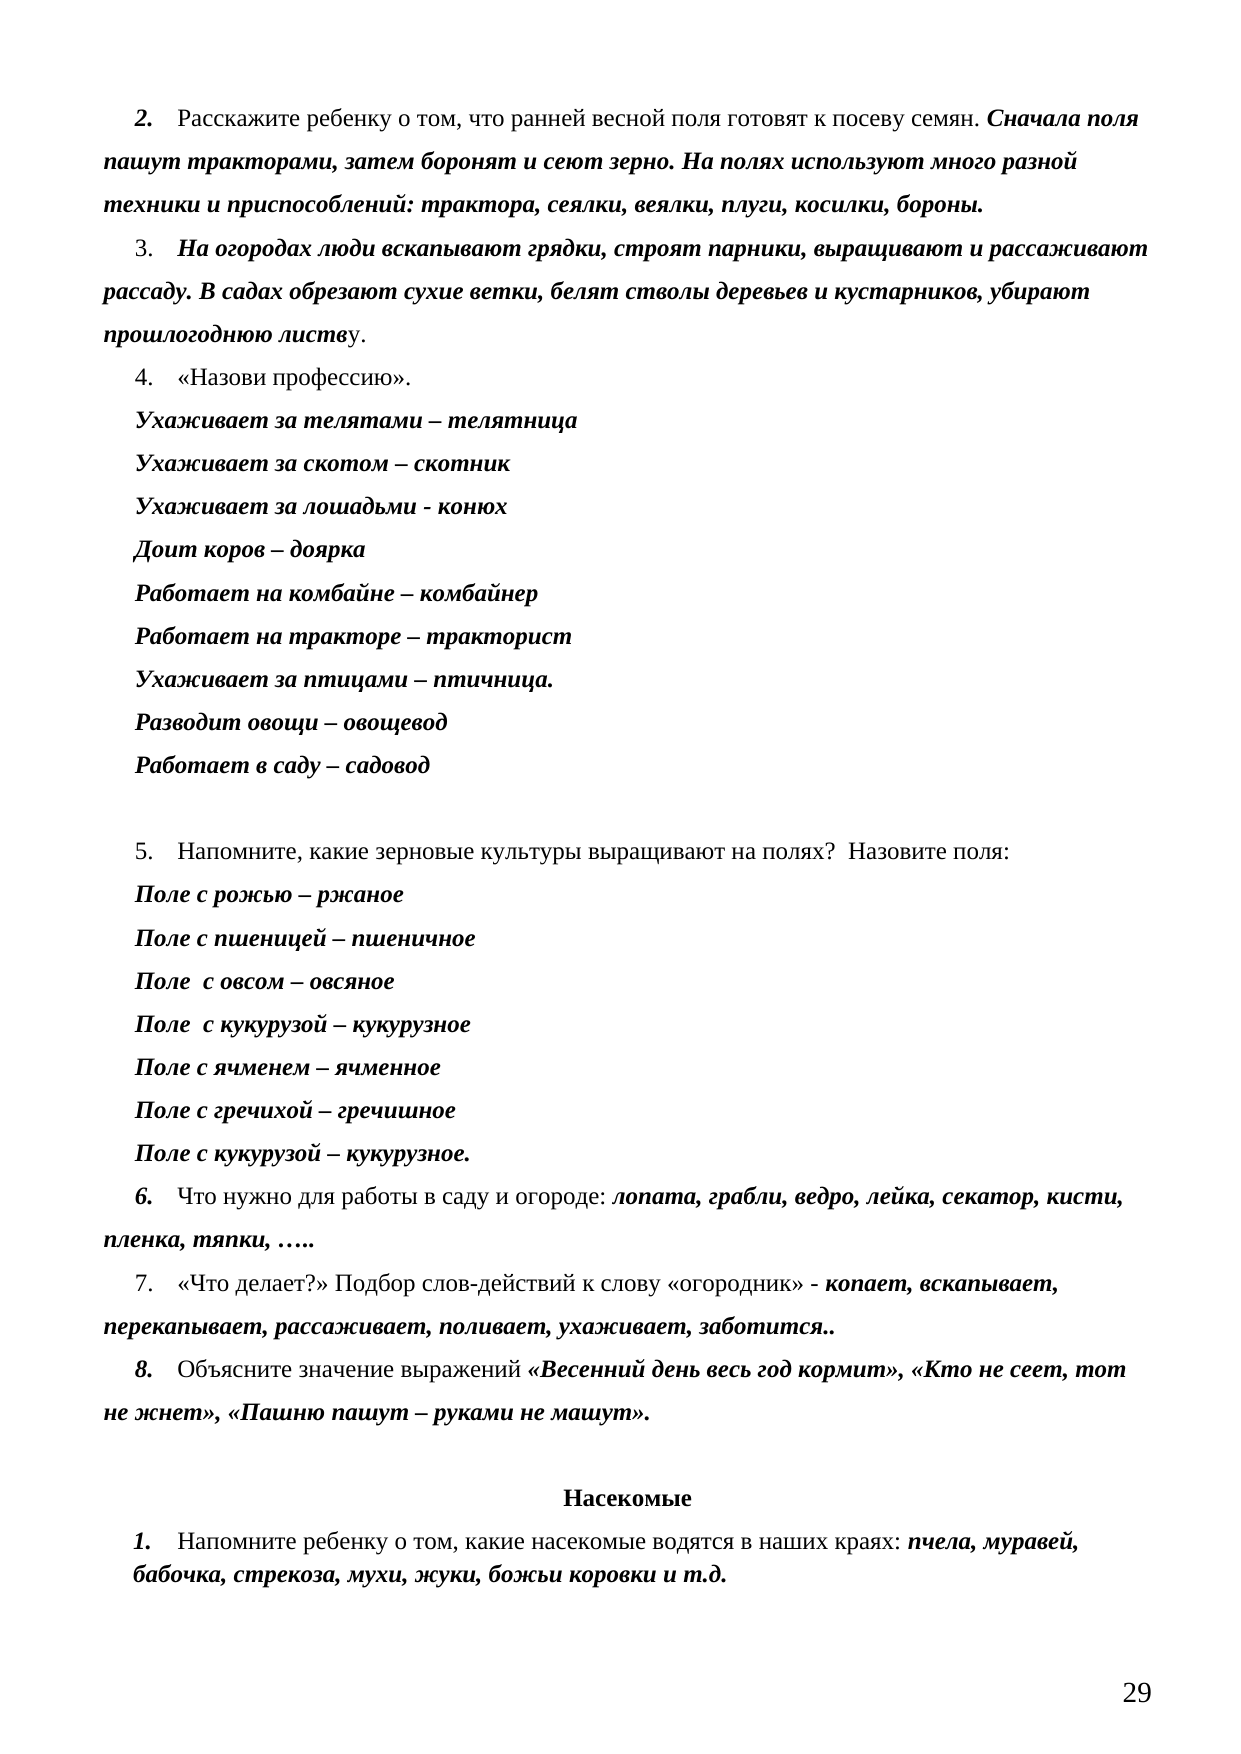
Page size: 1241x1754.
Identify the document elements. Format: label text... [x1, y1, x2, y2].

list Доит коров – доярка [103, 534, 1152, 563]
list Напомните, какие зерновые культуры выращивают на полях? Назовите поля: [103, 836, 1152, 865]
list Работает на тракторе – тракторист [103, 621, 1152, 649]
list Разводит овощи – овощевод [103, 707, 1152, 736]
list Работает в саду – садовод [103, 750, 1152, 779]
list На огородах люди вскапывают грядки, строят парники, выращивают и рассаживают рассаду. В садах обрезают сухие ветки, белят стволы деревьев и кустарников, убирают прошлогоднюю листву. [103, 233, 1152, 348]
list Ухаживает за птицами – птичница. [103, 664, 1152, 693]
list «Назови профессию». [103, 362, 1152, 391]
list Объясните значение выражений «Весенний день весь год кормит», «Кто не сеет, тот не жнет», «Пашню пашут – руками не машут». [103, 1354, 1152, 1426]
list Напомните ребенку о том, какие насекомые водятся в наших краях: пчела, муравей, бабочка, стрекоза, мухи, жуки, божьи коровки и т.д. [133, 1526, 1152, 1588]
list Ухаживает за скотом – скотник [103, 448, 1152, 477]
list Работает на комбайне – комбайнер [103, 578, 1152, 606]
text Насекомые [103, 1483, 1152, 1512]
list Ухаживает за лошадьми - конюх [103, 491, 1152, 520]
list Расскажите ребенку о том, что ранней весной поля готовят к посеву семян. Сначала поля пашут тракторами, затем боронят и сеют зерно. На полях используют много разной техники и приспособлений: трактора, сеялки, веялки, плуги, косилки, бороны. [103, 103, 1152, 218]
list Поле с кукурузой – кукурузное. [103, 1138, 1152, 1167]
list «Что делает?» Подбор слов-действий к слову «огородник» - копает, вскапывает, перекапывает, рассаживает, поливает, ухаживает, заботится.. [103, 1268, 1152, 1339]
list Поле с рожью – ржаное [134, 879, 1152, 908]
list Что нужно для работы в саду и огороде: лопата, грабли, ведро, лейка, секатор, кисти, пленка, тяпки, ….. [103, 1181, 1152, 1253]
list Ухаживает за телятами – телятница [103, 405, 1152, 434]
list Поле с ячменем – ячменное [103, 1052, 1152, 1081]
list Поле с кукурузой – кукурузное [103, 1009, 1152, 1038]
list Поле с овсом – овсяное [103, 966, 1152, 994]
list Поле с пшеницей – пшеничное [103, 923, 1152, 951]
list Поле с гречихой – гречишное [103, 1095, 1152, 1124]
